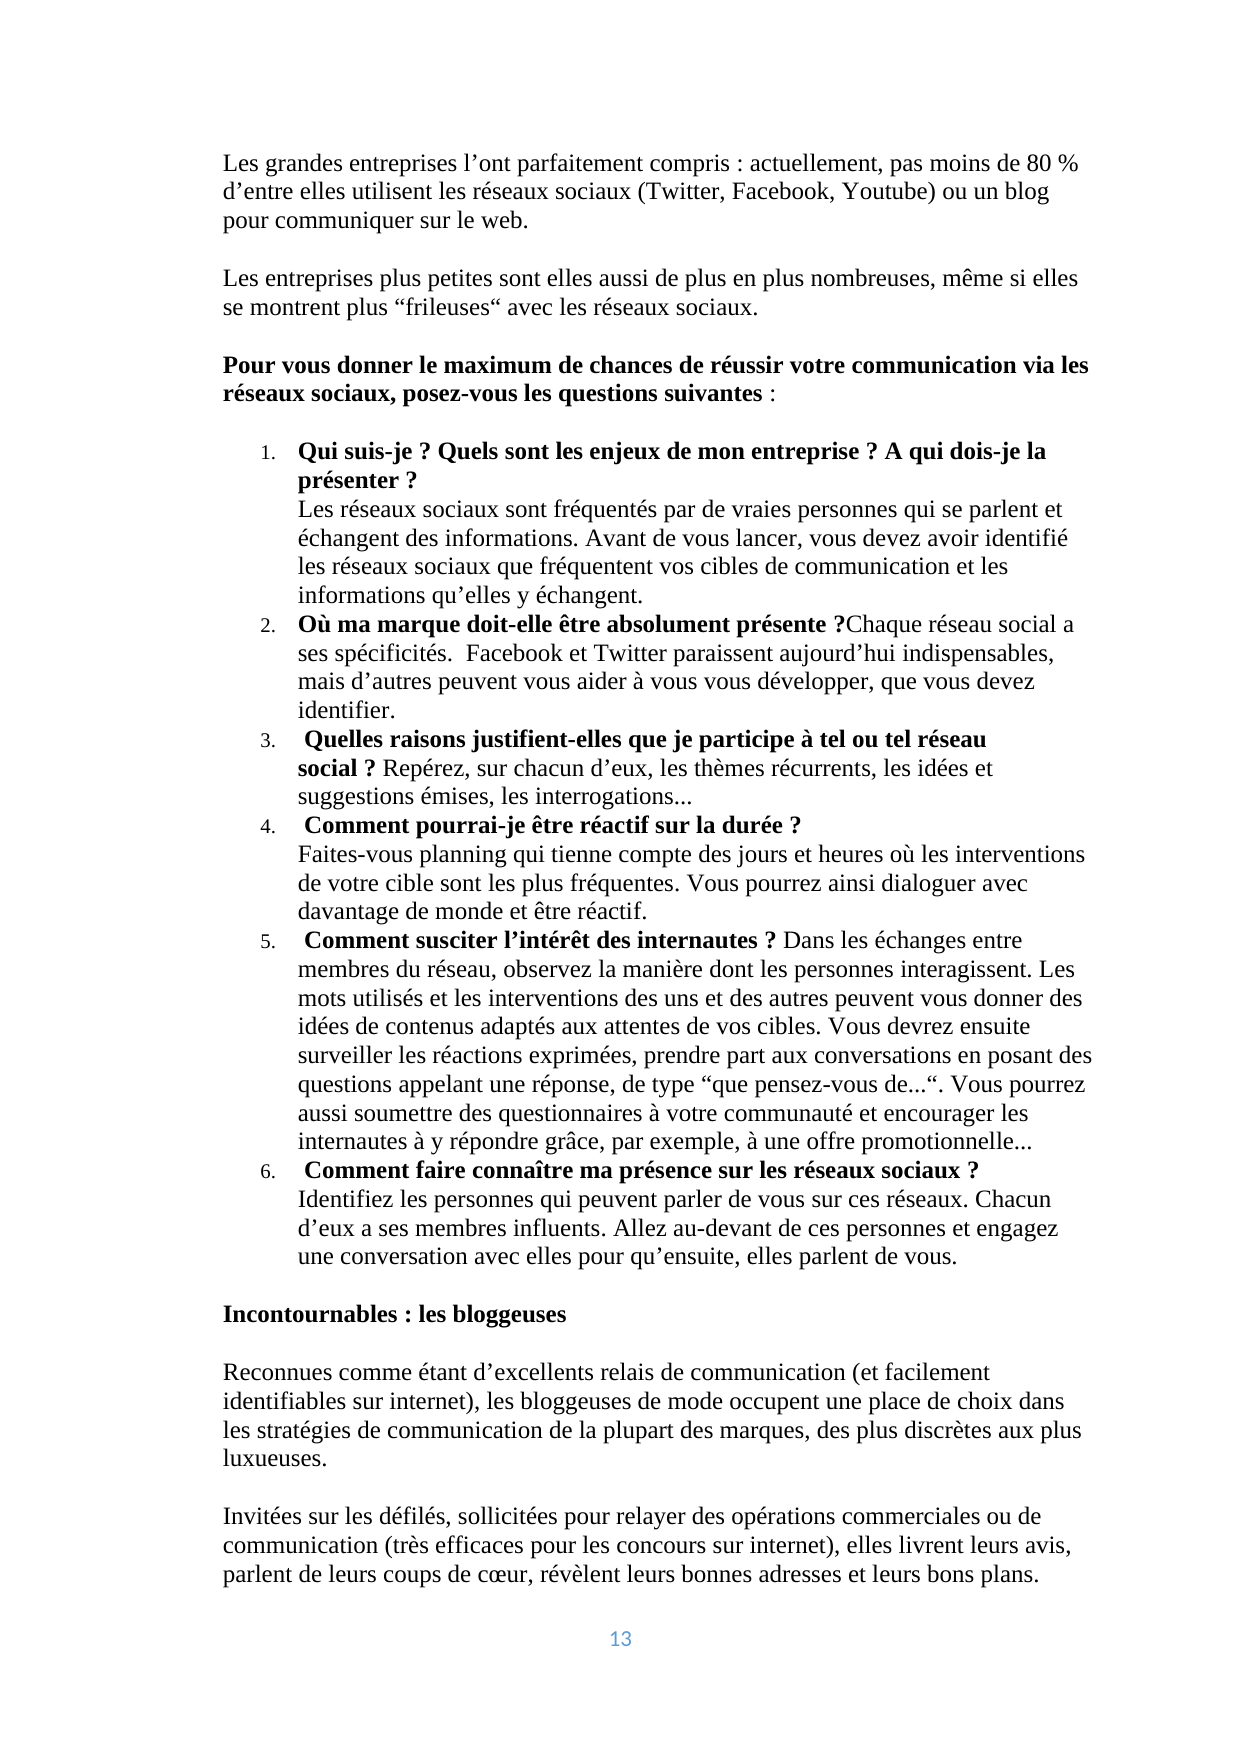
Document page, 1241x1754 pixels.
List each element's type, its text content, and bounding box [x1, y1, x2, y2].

list Comment faire connaître ma présence sur les réseaux sociaux ? Identifiez les personnes qui peuvent parler de vous sur ces réseaux. Chacun d’eux a ses membres influents. Allez au-devant de ces personnes et engagez une conversation avec elles pour qu’ensuite, elles parlent de vous. [260, 1155, 1093, 1270]
text Les entreprises plus petites sont elles aussi de plus en plus nombreuses, même si elles se montrent plus “frileuses“ avec les réseaux sociaux. [223, 263, 1093, 321]
list Comment pourrai-je être réactif sur la durée ? Faites-vous planning qui tienne compte des jours et heures où les interventions de votre cible sont les plus fréquentes. Vous pourrez ainsi dialoguer avec davantage de monde et être réactif. [260, 810, 1093, 925]
list Quelles raisons justifient-elles que je participe à tel ou tel réseau social ? Repérez, sur chacun d’eux, les thèmes récurrents, les idées et suggestions émises, les interrogations... [260, 724, 1093, 810]
text Reconnues comme étant d’excellents relais de communication (et facilement identifiables sur internet), les bloggeuses de mode occupent une place de choix dans les stratégies de communication de la plupart des marques, des plus discrètes aux plus luxueuses. [223, 1357, 1093, 1472]
text Pour vous donner le maximum de chances de réussir votre communication via les réseaux sociaux, posez-vous les questions suivantes : [223, 350, 1093, 407]
text Incontournables : les bloggeuses [223, 1299, 1093, 1328]
list Où ma marque doit-elle être absolument présente ?Chaque réseau social a ses spécificités. Facebook et Twitter paraissent aujourd’hui indispensables, mais d’autres peuvent vous aider à vous vous développer, que vous devez identifier. [260, 609, 1093, 724]
list Comment susciter l’intérêt des internautes ? Dans les échanges entre membres du réseau, observez la manière dont les personnes interagissent. Les mots utilisés et les interventions des uns et des autres peuvent vous donner des idées de contenus adaptés aux attentes de vos cibles. Vous devrez ensuite surveiller les réactions exprimées, prendre part aux conversations en posant des questions appelant une réponse, de type “que pensez-vous de...“. Vous pourrez aussi soumettre des questionnaires à votre communauté et encourager les internautes à y répondre grâce, par exemple, à une offre promotionnelle... [260, 925, 1093, 1155]
list Qui suis-je ? Quels sont les enjeux de mon entreprise ? A qui dois-je la présenter ? Les réseaux sociaux sont fréquentés par de vraies personnes qui se parlent et échangent des informations. Avant de vous lancer, vous devez avoir identifié les réseaux sociaux que fréquentent vos cibles de communication et les informations qu’elles y échangent. [260, 436, 1093, 609]
text Les grandes entreprises l’ont parfaitement compris : actuellement, pas moins de 80 % d’entre elles utilisent les réseaux sociaux (Twitter, Facebook, Youtube) ou un blog pour communiquer sur le web. [223, 148, 1093, 234]
text Invitées sur les défilés, sollicitées pour relayer des opérations commerciales ou de communication (très efficaces pour les concours sur internet), elles livrent leurs avis, parlent de leurs coups de cœur, révèlent leurs bonnes adresses et leurs bons plans. [223, 1501, 1093, 1588]
